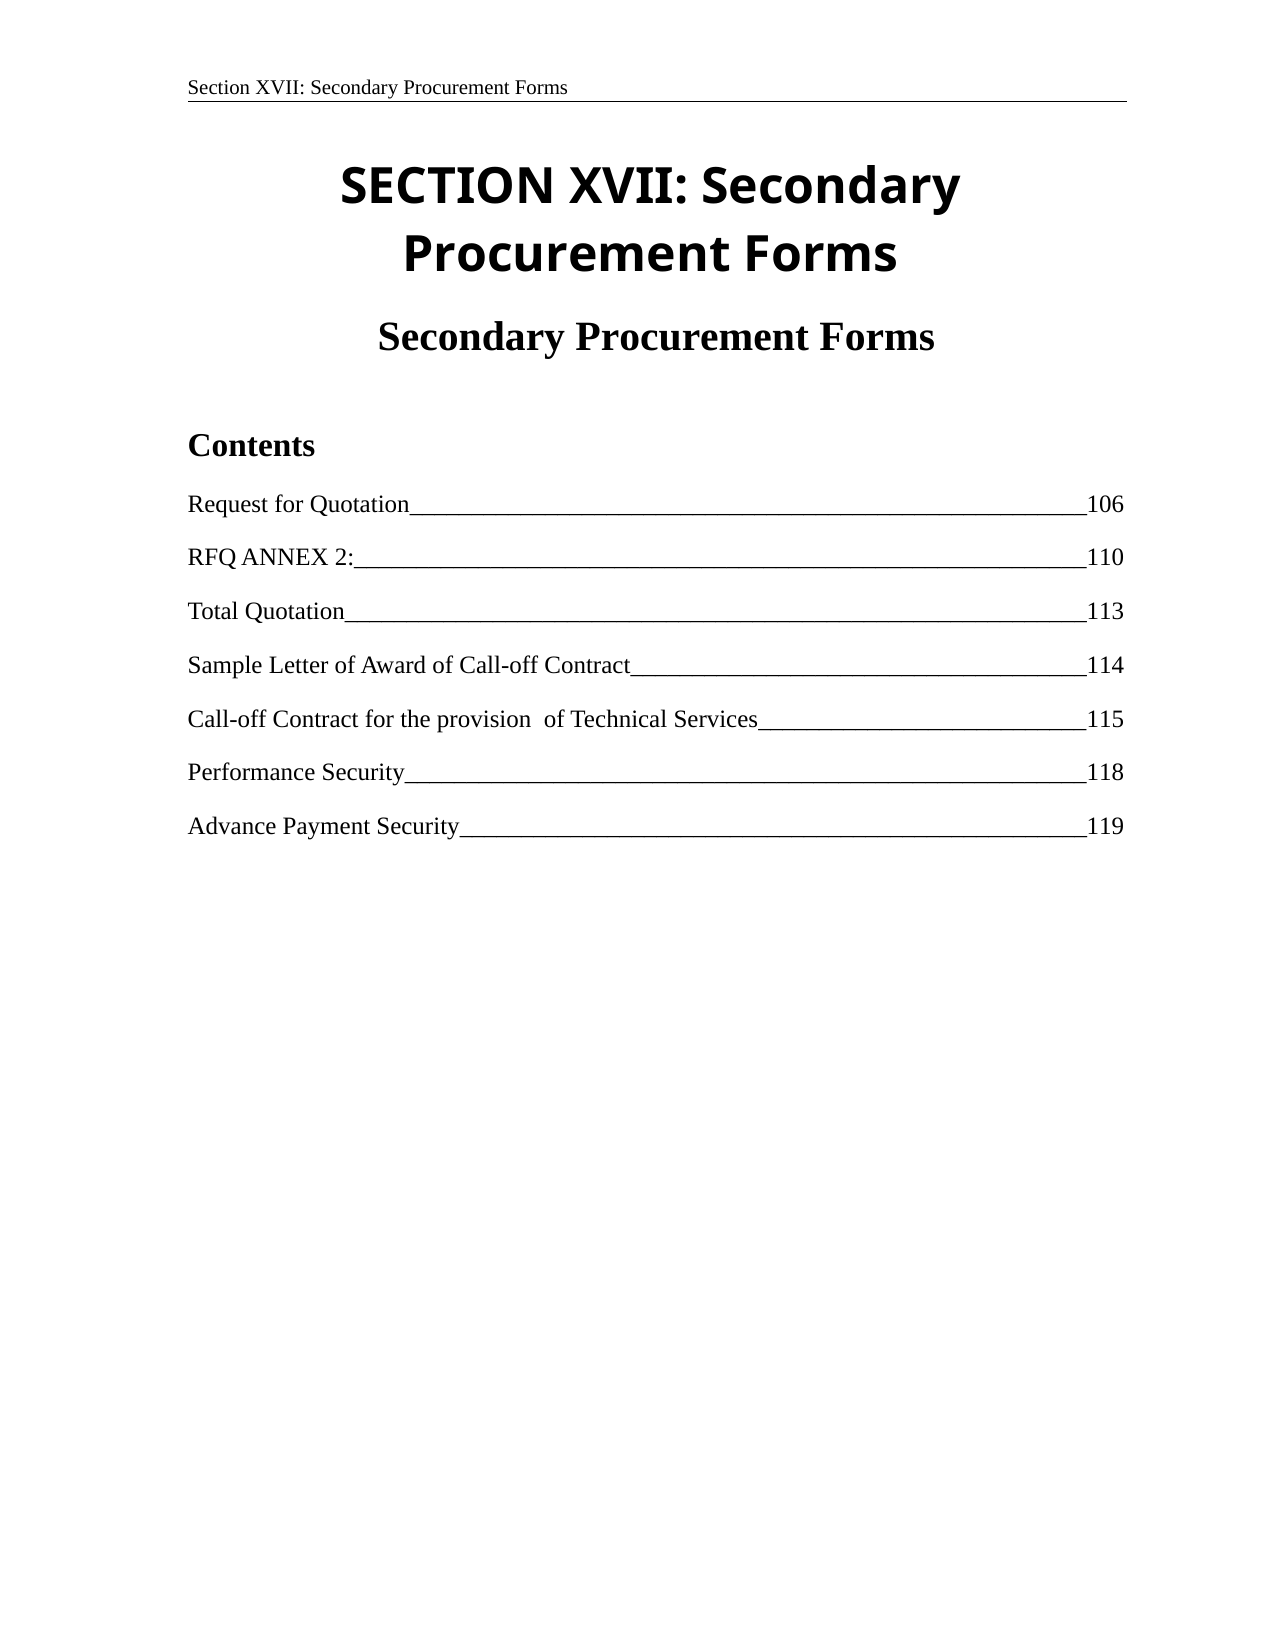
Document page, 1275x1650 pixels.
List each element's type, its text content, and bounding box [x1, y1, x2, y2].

text SECTION XVII: Secondary Procurement Forms [176, 150, 1125, 286]
text Request for Quotation 106 [187, 489, 1125, 517]
text Call-off Contract for the provision of Technical Services 115 [187, 704, 1125, 732]
text Contents [187, 425, 1125, 464]
text Advance Payment Security 119 [187, 811, 1125, 840]
text Secondary Procurement Forms [187, 311, 1125, 359]
text Sample Letter of Award of Call-off Contract 114 [187, 650, 1125, 679]
text Performance Security 118 [187, 757, 1125, 786]
text Total Quotation 113 [187, 596, 1125, 625]
text RFQ ANNEX 2: 110 [187, 542, 1125, 571]
